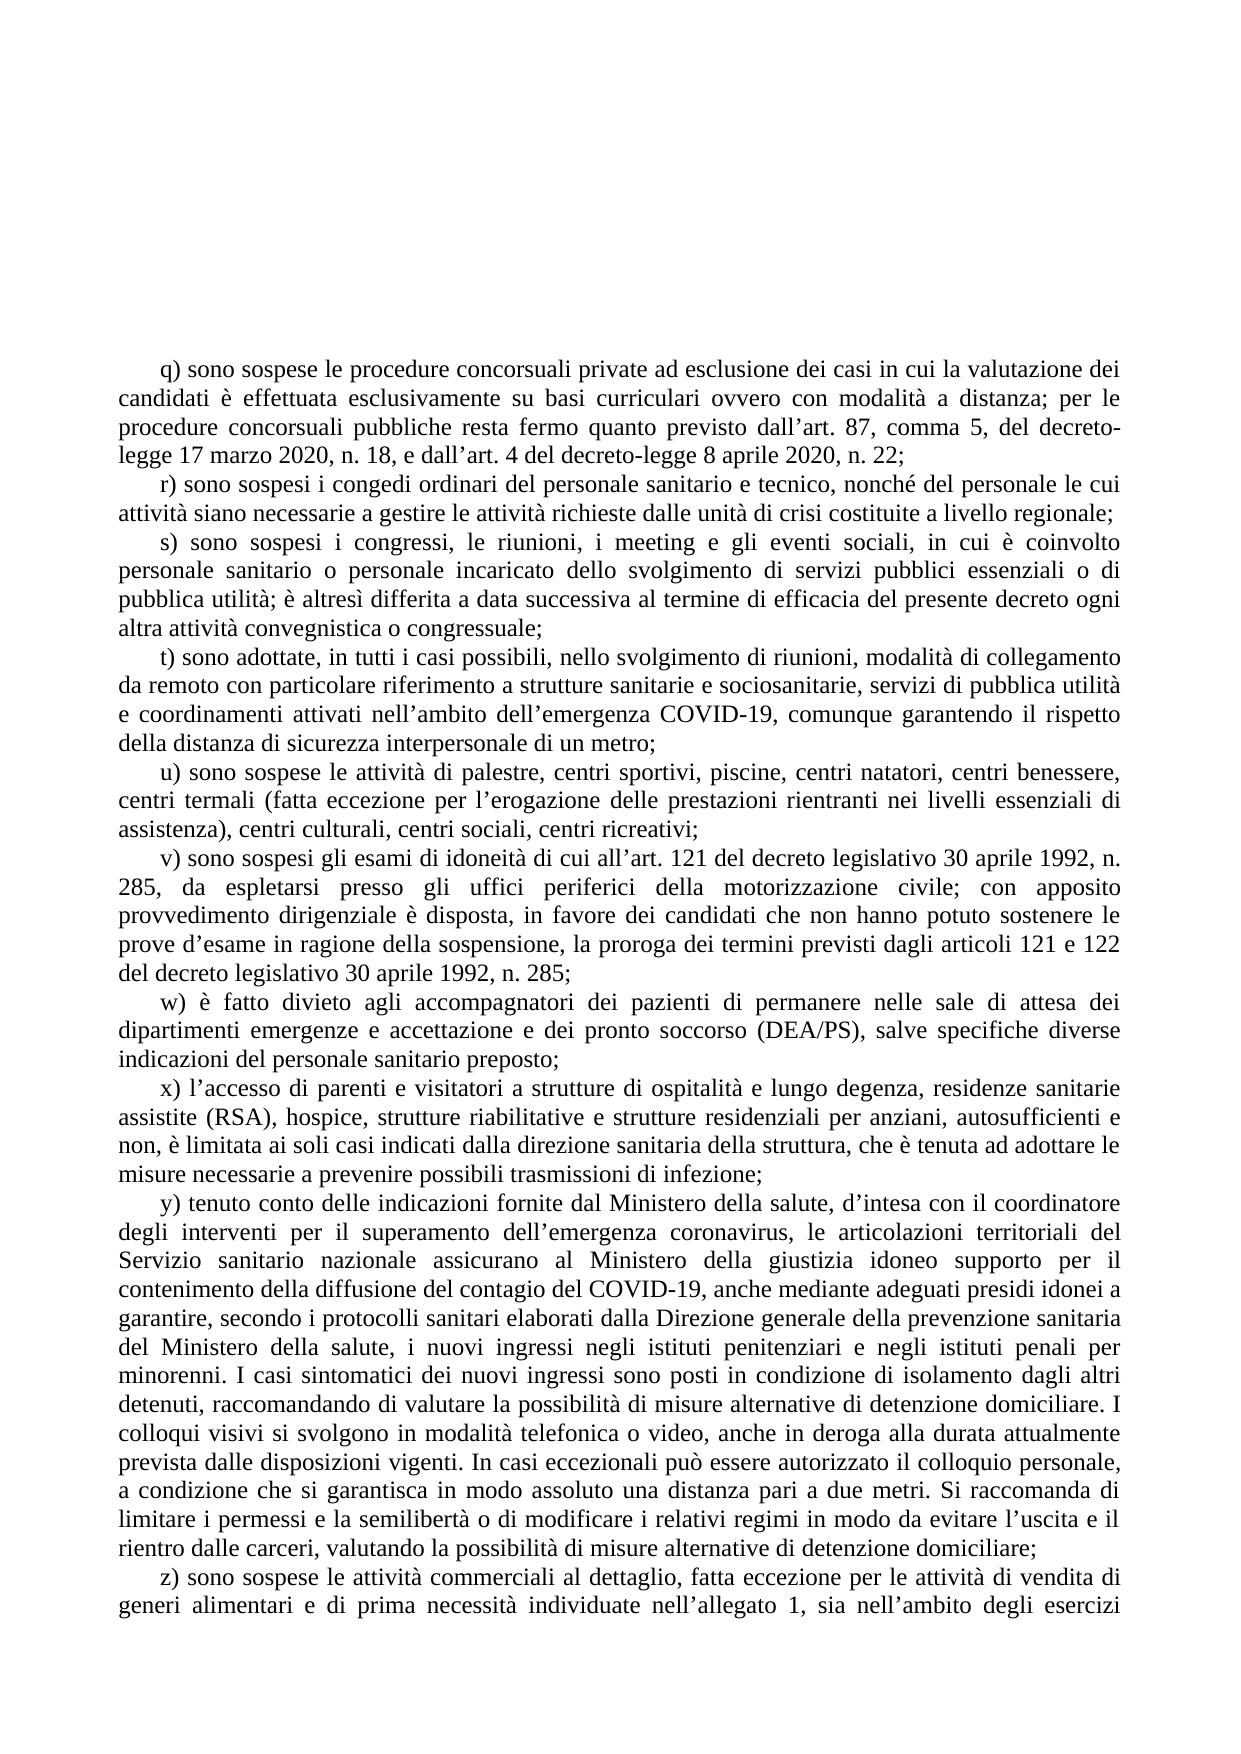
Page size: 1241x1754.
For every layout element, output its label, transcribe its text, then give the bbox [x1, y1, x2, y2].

text q) sono sospese le procedure concorsuali private ad esclusione dei casi in cui la valutazione dei candidati è effettuata esclusivamente su basi curriculari ovvero con modalità a distanza; per le procedure concorsuali pubbliche resta fermo quanto previsto dall’art. 87, comma 5, del decreto-legge 17 marzo 2020, n. 18, e dall’art. 4 del decreto-legge 8 aprile 2020, n. 22; [118, 354, 1122, 469]
text s) sono sospesi i congressi, le riunioni, i meeting e gli eventi sociali, in cui è coinvolto personale sanitario o personale incaricato dello svolgimento di servizi pubblici essenziali o di pubblica utilità; è altresì differita a data successiva al termine di efficacia del presente decreto ogni altra attività convegnistica o congressuale; [118, 527, 1122, 642]
text v) sono sospesi gli esami di idoneità di cui all’art. 121 del decreto legislativo 30 aprile 1992, n. 285, da espletarsi presso gli uffici periferici della motorizzazione civile; con apposito provvedimento dirigenziale è disposta, in favore dei candidati che non hanno potuto sostenere le prove d’esame in ragione della sospensione, la proroga dei termini previsti dagli articoli 121 e 122 del decreto legislativo 30 aprile 1992, n. 285; [118, 843, 1122, 987]
text t) sono adottate, in tutti i casi possibili, nello svolgimento di riunioni, modalità di collegamento da remoto con particolare riferimento a strutture sanitarie e sociosanitarie, servizi di pubblica utilità e coordinamenti attivati nell’ambito dell’emergenza COVID-19, comunque garantendo il rispetto della distanza di sicurezza interpersonale di un metro; [118, 642, 1122, 757]
text y) tenuto conto delle indicazioni fornite dal Ministero della salute, d’intesa con il coordinatore degli interventi per il superamento dell’emergenza coronavirus, le articolazioni territoriali del Servizio sanitario nazionale assicurano al Ministero della giustizia idoneo supporto per il contenimento della diffusione del contagio del COVID-19, anche mediante adeguati presidi idonei a garantire, secondo i protocolli sanitari elaborati dalla Direzione generale della prevenzione sanitaria del Ministero della salute, i nuovi ingressi negli istituti penitenziari e negli istituti penali per minorenni. I casi sintomatici dei nuovi ingressi sono posti in condizione di isolamento dagli altri detenuti, raccomandando di valutare la possibilità di misure alternative di detenzione domiciliare. I colloqui visivi si svolgono in modalità telefonica o video, anche in deroga alla durata attualmente prevista dalle disposizioni vigenti. In casi eccezionali può essere autorizzato il colloquio personale, a condizione che si garantisca in modo assoluto una distanza pari a due metri. Si raccomanda di limitare i permessi e la semilibertà o di modificare i relativi regimi in modo da evitare l’uscita e il rientro dalle carceri, valutando la possibilità di misure alternative di detenzione domiciliare; [118, 1188, 1122, 1562]
text u) sono sospese le attività di palestre, centri sportivi, piscine, centri natatori, centri benessere, centri termali (fatta eccezione per l’erogazione delle prestazioni rientranti nei livelli essenziali di assistenza), centri culturali, centri sociali, centri ricreativi; [118, 757, 1122, 843]
text x) l’accesso di parenti e visitatori a strutture di ospitalità e lungo degenza, residenze sanitarie assistite (RSA), hospice, strutture riabilitative e strutture residenziali per anziani, autosufficienti e non, è limitata ai soli casi indicati dalla direzione sanitaria della struttura, che è tenuta ad adottare le misure necessarie a prevenire possibili trasmissioni di infezione; [118, 1073, 1122, 1188]
text r) sono sospesi i congedi ordinari del personale sanitario e tecnico, nonché del personale le cui attività siano necessarie a gestire le attività richieste dalle unità di crisi costituite a livello regionale; [118, 469, 1122, 527]
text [118, 1562, 1122, 1619]
text w) è fatto divieto agli accompagnatori dei pazienti di permanere nelle sale di attesa dei dipartimenti emergenze e accettazione e dei pronto soccorso (DEA/PS), salve specifiche diverse indicazioni del personale sanitario preposto; [118, 987, 1122, 1073]
